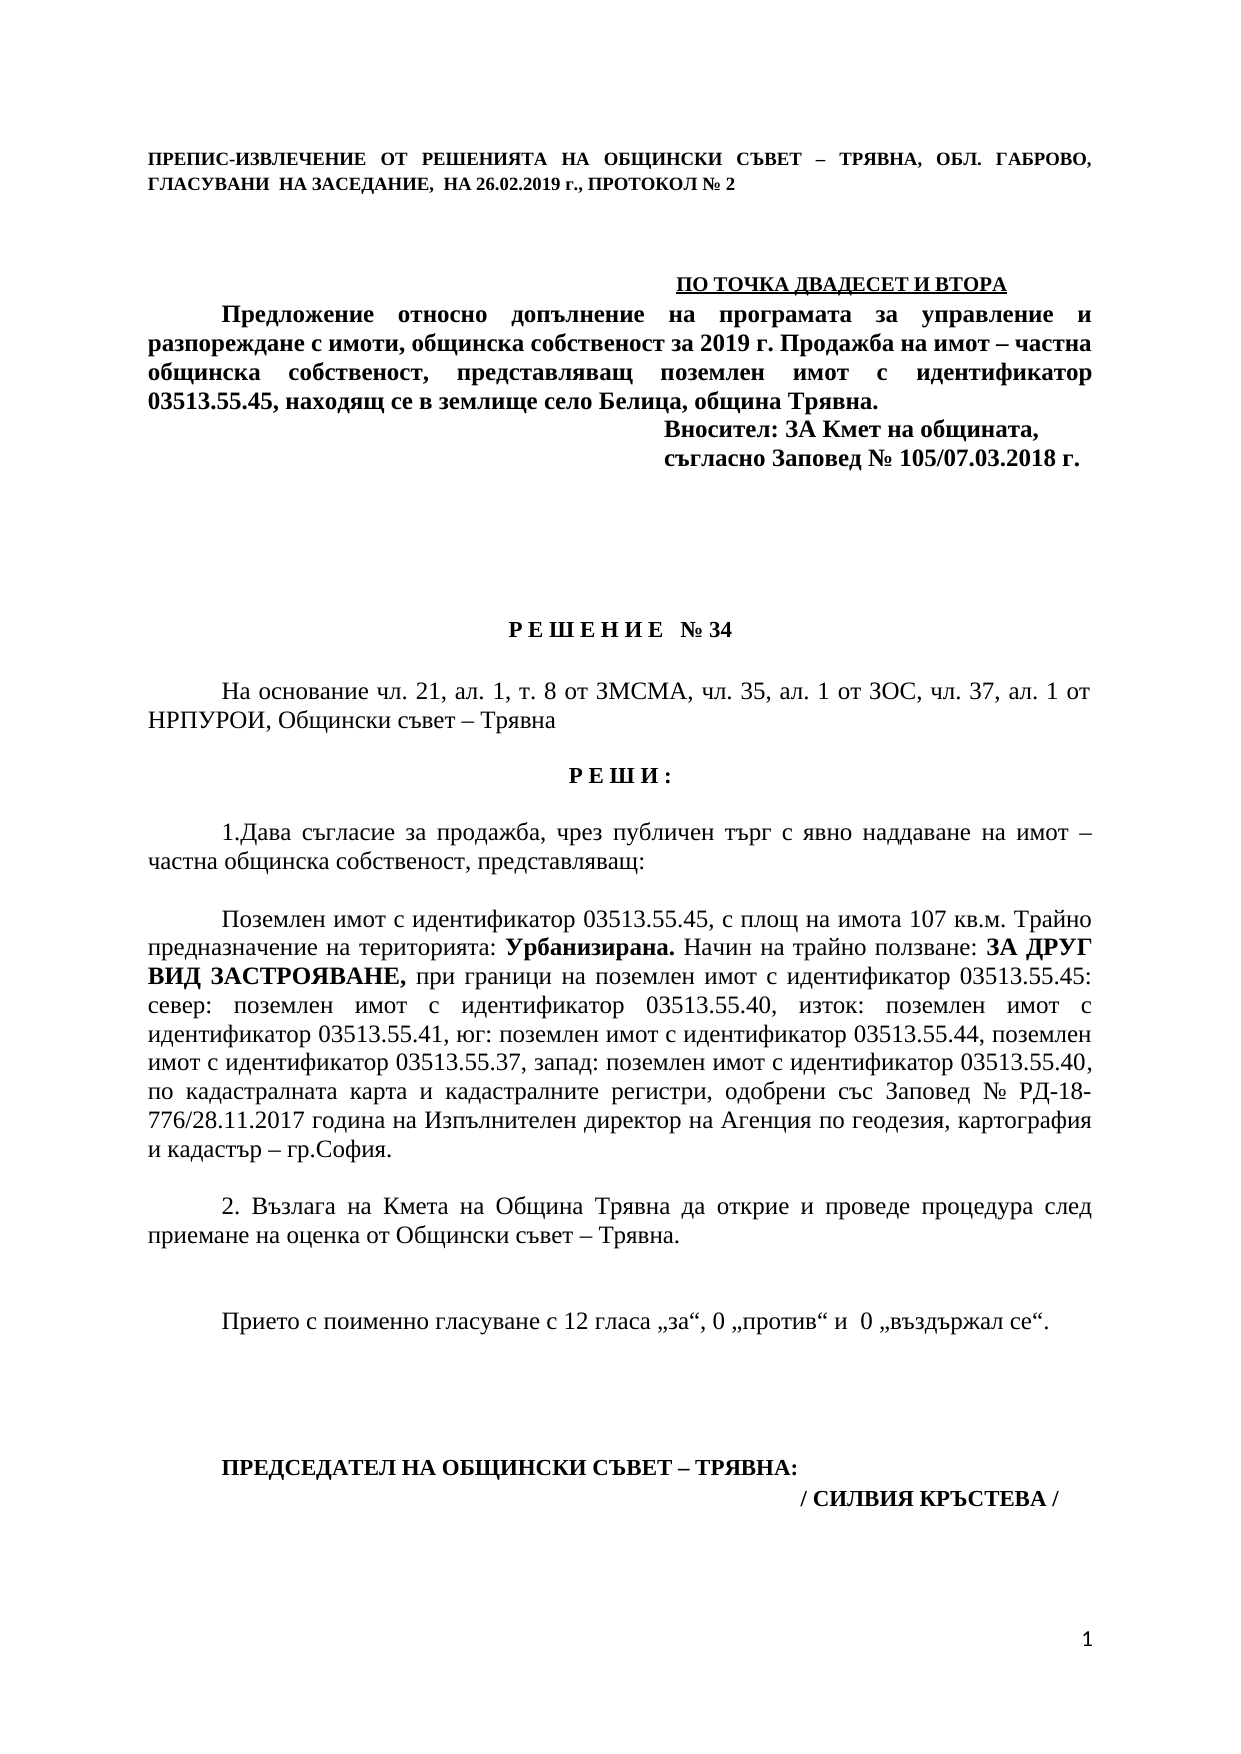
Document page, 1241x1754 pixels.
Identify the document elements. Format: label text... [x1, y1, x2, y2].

text Р Е Ш И : [148, 762, 1093, 789]
text съгласно Заповед № 105/07.03.2018 г. [664, 443, 1093, 472]
text ПРЕПИС-ИЗВЛЕЧЕНИЕ ОТ РЕШЕНИЯТА НА ОБЩИНСКИ СЪВЕТ – ТРЯВНА, ОБЛ. ГАБРОВО, ГЛАСУВАНИ НА ЗАСЕДАНИЕ, НА 26.02.2019 г., ПРОТОКОЛ № 2 [148, 148, 1093, 194]
text Вносител: ЗА Кмет на общината, [664, 414, 1093, 443]
text Поземлен имот с идентификатор 03513.55.45, с площ на имота 107 кв.м. Трайно предназначение на територията: Урбанизирана. Начин на трайно ползване: ЗА ДРУГ ВИД ЗАСТРОЯВАНЕ, при граници на поземлен имот с идентификатор 03513.55.45: север: поземлен имот с идентификатор 03513.55.40, изток: поземлен имот с идентификатор 03513.55.41, юг: поземлен имот с идентификатор 03513.55.44, поземлен имот с идентификатор 03513.55.37, запад: поземлен имот с идентификатор 03513.55.40, по кадастралната карта и кадастралните регистри, одобрени със Заповед № РД-18-776/28.11.2017 година на Изпълнителен директор на Агенция по геодезия, картография и кадастър – гр.София. [148, 904, 1093, 1162]
text Р Е Ш Е Н И Е № 34 [148, 616, 1093, 642]
text ПРЕДСЕДАТЕЛ НА ОБЩИНСКИ СЪВЕТ – ТРЯВНА: [148, 1454, 1093, 1481]
text Предложение относно допълнение на програмата за управление и разпореждане с имоти, общинска собственост за 2019 г. Продажба на имот – частна общинска собственост, представляващ поземлен имот с идентификатор 03513.55.45, находящ се в землище село Белица, община Трявна. [148, 299, 1093, 414]
text ПО ТОЧКА ДВАДЕСЕТ И ВТОРА [148, 272, 1093, 296]
text На основание чл. 21, ал. 1, т. 8 от ЗМСМА, чл. 35, ал. 1 от ЗОС, чл. 37, ал. 1 от НРПУРОИ, Общински съвет – Трявна [148, 676, 1093, 734]
text Прието с поименно гласуване с 12 гласа „за“, 0 „против“ и 0 „въздържал се“. [148, 1306, 1093, 1335]
text 2. Възлага на Кмета на Община Трявна да открие и проведе процедура след приемане на оценка от Общински съвет – Трявна. [148, 1191, 1093, 1249]
text / СИЛВИЯ КРЪСТЕВА / [148, 1484, 1093, 1511]
text 1.Дава съгласие за продажба, чрез публичен търг с явно наддаване на имот – частна общинска собственост, представляващ: [148, 817, 1093, 875]
